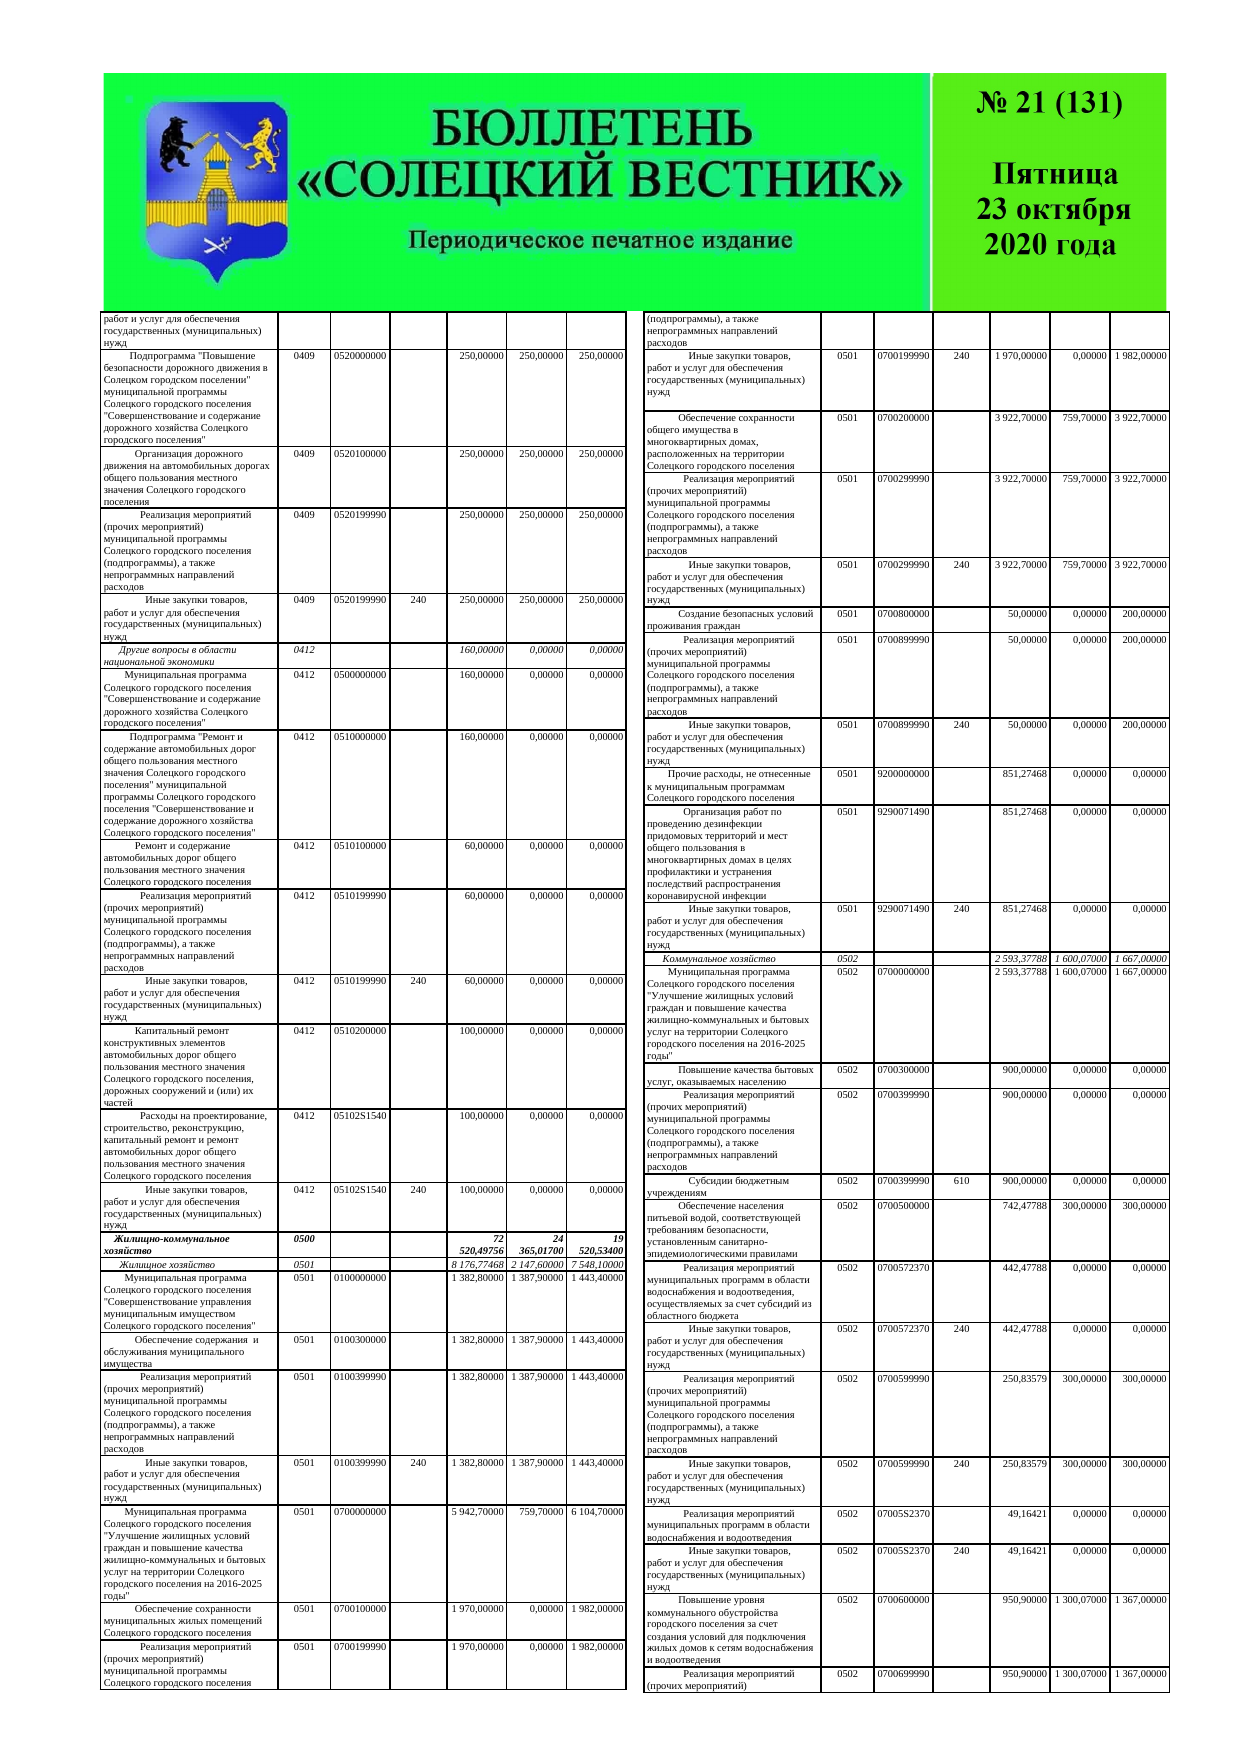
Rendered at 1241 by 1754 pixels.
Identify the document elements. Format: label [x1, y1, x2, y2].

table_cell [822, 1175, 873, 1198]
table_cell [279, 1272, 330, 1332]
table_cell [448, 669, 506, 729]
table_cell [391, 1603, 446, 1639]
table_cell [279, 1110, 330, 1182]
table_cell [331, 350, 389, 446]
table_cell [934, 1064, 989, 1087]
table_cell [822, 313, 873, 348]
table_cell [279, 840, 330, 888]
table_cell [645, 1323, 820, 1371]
picture [103, 73, 1167, 311]
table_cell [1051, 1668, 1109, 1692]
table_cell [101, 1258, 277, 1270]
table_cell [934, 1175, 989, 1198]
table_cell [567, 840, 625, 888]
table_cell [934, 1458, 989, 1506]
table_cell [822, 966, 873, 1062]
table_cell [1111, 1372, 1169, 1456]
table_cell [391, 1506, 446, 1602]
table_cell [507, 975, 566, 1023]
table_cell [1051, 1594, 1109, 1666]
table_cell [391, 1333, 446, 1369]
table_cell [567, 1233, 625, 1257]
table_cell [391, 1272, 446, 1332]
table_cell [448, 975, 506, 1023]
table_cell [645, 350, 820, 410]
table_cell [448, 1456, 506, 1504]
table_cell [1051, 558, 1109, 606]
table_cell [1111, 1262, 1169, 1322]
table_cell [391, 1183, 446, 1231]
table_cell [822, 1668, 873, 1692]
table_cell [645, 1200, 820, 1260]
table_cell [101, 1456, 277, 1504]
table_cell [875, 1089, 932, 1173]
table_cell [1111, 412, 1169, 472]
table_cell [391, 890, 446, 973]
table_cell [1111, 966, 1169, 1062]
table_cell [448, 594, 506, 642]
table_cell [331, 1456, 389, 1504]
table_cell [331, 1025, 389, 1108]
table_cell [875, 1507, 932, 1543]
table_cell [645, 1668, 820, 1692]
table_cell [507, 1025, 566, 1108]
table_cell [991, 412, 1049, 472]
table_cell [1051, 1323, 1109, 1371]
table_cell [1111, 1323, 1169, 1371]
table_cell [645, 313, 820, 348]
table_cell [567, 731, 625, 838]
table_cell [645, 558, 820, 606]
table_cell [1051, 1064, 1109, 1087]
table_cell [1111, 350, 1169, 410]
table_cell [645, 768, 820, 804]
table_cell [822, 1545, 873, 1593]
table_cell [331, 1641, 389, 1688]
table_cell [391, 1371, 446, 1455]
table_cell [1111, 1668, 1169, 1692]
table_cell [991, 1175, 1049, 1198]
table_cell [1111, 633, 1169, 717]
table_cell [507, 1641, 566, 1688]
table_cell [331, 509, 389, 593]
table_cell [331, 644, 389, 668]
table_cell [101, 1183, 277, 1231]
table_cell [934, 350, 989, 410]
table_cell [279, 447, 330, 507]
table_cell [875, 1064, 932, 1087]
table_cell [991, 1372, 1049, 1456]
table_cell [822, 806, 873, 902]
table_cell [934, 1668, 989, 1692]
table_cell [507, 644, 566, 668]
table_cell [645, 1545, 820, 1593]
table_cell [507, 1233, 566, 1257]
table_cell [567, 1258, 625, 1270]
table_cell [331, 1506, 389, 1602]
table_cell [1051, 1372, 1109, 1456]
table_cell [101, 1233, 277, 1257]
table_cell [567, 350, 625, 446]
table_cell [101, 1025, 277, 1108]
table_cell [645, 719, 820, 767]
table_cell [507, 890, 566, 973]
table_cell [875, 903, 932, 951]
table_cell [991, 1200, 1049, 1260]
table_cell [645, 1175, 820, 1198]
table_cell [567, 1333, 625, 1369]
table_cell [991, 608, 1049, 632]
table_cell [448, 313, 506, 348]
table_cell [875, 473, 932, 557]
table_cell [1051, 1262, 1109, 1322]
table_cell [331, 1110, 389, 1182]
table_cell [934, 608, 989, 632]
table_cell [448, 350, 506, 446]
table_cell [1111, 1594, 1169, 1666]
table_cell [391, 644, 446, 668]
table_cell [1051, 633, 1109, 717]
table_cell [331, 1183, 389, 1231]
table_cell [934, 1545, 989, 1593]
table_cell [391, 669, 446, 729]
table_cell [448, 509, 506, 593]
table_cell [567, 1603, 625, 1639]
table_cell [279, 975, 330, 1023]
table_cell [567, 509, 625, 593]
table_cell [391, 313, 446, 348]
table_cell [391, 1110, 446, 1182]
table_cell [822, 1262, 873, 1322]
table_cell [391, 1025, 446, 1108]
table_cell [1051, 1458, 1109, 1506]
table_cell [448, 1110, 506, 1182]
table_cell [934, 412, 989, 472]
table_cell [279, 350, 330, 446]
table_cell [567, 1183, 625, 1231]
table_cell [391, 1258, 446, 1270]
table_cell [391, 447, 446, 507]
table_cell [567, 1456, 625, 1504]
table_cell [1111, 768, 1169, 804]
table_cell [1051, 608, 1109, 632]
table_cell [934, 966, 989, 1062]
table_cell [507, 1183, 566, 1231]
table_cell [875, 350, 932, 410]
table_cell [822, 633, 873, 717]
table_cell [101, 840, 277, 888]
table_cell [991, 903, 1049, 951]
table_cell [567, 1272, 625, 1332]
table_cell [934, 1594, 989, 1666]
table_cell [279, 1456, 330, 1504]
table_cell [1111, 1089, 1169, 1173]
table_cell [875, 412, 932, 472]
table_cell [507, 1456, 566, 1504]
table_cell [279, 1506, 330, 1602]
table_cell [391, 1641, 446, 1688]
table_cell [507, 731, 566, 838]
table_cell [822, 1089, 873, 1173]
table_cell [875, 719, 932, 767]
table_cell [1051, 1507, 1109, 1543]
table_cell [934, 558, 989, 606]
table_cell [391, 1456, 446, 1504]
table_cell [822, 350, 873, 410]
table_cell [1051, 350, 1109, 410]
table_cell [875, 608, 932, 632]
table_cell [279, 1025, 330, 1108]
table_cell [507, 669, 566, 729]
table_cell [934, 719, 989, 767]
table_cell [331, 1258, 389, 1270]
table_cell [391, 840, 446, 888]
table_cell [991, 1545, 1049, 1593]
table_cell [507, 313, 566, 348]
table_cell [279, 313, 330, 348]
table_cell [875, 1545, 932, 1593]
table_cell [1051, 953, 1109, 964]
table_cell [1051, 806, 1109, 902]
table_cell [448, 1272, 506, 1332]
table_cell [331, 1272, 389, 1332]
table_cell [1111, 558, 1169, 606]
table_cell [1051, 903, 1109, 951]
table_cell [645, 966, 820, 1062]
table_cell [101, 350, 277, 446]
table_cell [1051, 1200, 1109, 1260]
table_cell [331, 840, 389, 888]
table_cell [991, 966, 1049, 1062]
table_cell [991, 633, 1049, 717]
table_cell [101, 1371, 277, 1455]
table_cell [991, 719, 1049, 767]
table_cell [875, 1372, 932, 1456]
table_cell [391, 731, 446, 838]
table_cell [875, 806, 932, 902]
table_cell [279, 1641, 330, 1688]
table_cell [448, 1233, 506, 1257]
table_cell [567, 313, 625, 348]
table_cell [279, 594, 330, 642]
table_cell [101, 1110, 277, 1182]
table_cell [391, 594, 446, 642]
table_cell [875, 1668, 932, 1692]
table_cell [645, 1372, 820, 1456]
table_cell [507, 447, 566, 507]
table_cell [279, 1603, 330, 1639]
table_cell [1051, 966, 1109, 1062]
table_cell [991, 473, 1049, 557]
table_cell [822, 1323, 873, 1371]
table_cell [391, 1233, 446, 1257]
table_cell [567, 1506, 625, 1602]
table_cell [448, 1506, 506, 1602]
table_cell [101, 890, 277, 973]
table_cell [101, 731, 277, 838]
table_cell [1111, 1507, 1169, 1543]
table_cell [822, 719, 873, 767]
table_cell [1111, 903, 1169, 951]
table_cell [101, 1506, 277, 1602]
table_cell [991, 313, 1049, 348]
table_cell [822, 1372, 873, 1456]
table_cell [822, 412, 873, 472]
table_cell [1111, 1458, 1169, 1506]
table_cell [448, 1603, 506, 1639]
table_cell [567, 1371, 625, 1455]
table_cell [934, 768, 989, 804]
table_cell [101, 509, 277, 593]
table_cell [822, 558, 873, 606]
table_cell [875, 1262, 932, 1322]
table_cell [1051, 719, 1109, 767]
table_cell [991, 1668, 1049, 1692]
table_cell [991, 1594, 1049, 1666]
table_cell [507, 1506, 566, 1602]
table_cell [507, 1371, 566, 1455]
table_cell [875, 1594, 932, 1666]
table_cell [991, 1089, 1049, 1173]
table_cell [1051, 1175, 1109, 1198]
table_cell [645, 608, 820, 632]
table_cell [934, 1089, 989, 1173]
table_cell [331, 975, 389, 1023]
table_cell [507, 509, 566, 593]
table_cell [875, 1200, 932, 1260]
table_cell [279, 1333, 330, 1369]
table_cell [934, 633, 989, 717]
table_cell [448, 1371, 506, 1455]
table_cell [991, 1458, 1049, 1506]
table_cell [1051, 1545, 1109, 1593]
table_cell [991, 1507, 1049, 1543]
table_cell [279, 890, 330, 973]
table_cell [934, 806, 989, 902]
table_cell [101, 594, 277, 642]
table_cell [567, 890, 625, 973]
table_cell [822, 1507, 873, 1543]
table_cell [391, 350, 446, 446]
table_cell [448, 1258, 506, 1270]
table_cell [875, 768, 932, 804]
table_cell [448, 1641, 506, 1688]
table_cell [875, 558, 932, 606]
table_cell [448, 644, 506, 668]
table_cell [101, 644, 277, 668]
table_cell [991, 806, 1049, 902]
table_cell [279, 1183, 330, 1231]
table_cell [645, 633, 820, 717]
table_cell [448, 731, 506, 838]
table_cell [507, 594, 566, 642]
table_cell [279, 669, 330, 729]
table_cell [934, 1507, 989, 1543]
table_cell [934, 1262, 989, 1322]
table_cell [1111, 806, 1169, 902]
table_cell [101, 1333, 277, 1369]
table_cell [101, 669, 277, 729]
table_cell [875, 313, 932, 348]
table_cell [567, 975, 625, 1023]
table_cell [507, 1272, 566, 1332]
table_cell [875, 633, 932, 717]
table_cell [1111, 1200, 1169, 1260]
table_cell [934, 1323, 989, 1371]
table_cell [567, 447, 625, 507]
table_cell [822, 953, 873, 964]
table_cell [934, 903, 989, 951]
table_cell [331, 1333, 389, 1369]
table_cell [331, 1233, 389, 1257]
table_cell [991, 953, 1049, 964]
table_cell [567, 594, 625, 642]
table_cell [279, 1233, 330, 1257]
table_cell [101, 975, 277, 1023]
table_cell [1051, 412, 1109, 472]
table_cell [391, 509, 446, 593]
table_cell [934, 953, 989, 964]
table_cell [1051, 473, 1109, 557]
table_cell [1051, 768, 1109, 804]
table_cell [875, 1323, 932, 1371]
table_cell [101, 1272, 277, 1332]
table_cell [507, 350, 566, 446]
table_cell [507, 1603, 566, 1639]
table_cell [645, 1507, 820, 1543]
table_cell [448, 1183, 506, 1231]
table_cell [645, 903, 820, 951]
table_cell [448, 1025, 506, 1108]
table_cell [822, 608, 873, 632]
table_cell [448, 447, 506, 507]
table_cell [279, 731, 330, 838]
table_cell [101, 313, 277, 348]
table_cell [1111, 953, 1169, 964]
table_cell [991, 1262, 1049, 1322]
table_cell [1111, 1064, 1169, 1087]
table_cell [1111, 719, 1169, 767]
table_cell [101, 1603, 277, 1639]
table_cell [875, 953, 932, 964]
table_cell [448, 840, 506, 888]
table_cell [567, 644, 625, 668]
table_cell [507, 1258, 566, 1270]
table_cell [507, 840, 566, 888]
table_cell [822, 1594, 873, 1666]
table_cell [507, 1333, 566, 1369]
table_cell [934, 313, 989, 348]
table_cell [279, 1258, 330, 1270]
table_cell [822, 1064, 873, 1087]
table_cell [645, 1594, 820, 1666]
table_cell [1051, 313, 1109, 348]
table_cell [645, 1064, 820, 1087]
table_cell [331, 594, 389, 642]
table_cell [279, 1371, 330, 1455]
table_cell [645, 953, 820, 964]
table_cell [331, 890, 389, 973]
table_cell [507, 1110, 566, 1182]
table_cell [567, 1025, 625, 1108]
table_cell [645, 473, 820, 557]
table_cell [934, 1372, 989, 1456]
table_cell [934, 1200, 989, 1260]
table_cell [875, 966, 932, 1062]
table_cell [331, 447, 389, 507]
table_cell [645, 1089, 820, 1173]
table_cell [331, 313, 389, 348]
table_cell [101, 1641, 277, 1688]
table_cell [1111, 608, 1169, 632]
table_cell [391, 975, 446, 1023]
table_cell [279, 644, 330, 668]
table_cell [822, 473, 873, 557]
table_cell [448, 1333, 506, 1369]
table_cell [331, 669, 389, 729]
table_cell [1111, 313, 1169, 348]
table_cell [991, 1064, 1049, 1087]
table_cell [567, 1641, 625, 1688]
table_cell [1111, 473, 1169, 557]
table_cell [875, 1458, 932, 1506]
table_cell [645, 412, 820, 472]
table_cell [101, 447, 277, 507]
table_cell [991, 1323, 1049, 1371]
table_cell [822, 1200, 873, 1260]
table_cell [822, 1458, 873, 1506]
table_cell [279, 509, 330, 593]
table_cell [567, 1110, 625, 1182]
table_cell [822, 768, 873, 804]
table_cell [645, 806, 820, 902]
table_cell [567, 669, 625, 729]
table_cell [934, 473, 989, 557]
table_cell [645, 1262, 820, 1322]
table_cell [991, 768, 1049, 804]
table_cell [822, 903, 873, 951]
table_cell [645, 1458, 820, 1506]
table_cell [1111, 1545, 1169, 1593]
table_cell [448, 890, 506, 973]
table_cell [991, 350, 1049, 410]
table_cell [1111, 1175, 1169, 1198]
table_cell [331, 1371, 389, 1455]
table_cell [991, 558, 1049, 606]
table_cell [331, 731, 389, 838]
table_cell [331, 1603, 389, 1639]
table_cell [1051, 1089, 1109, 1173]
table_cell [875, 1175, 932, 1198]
